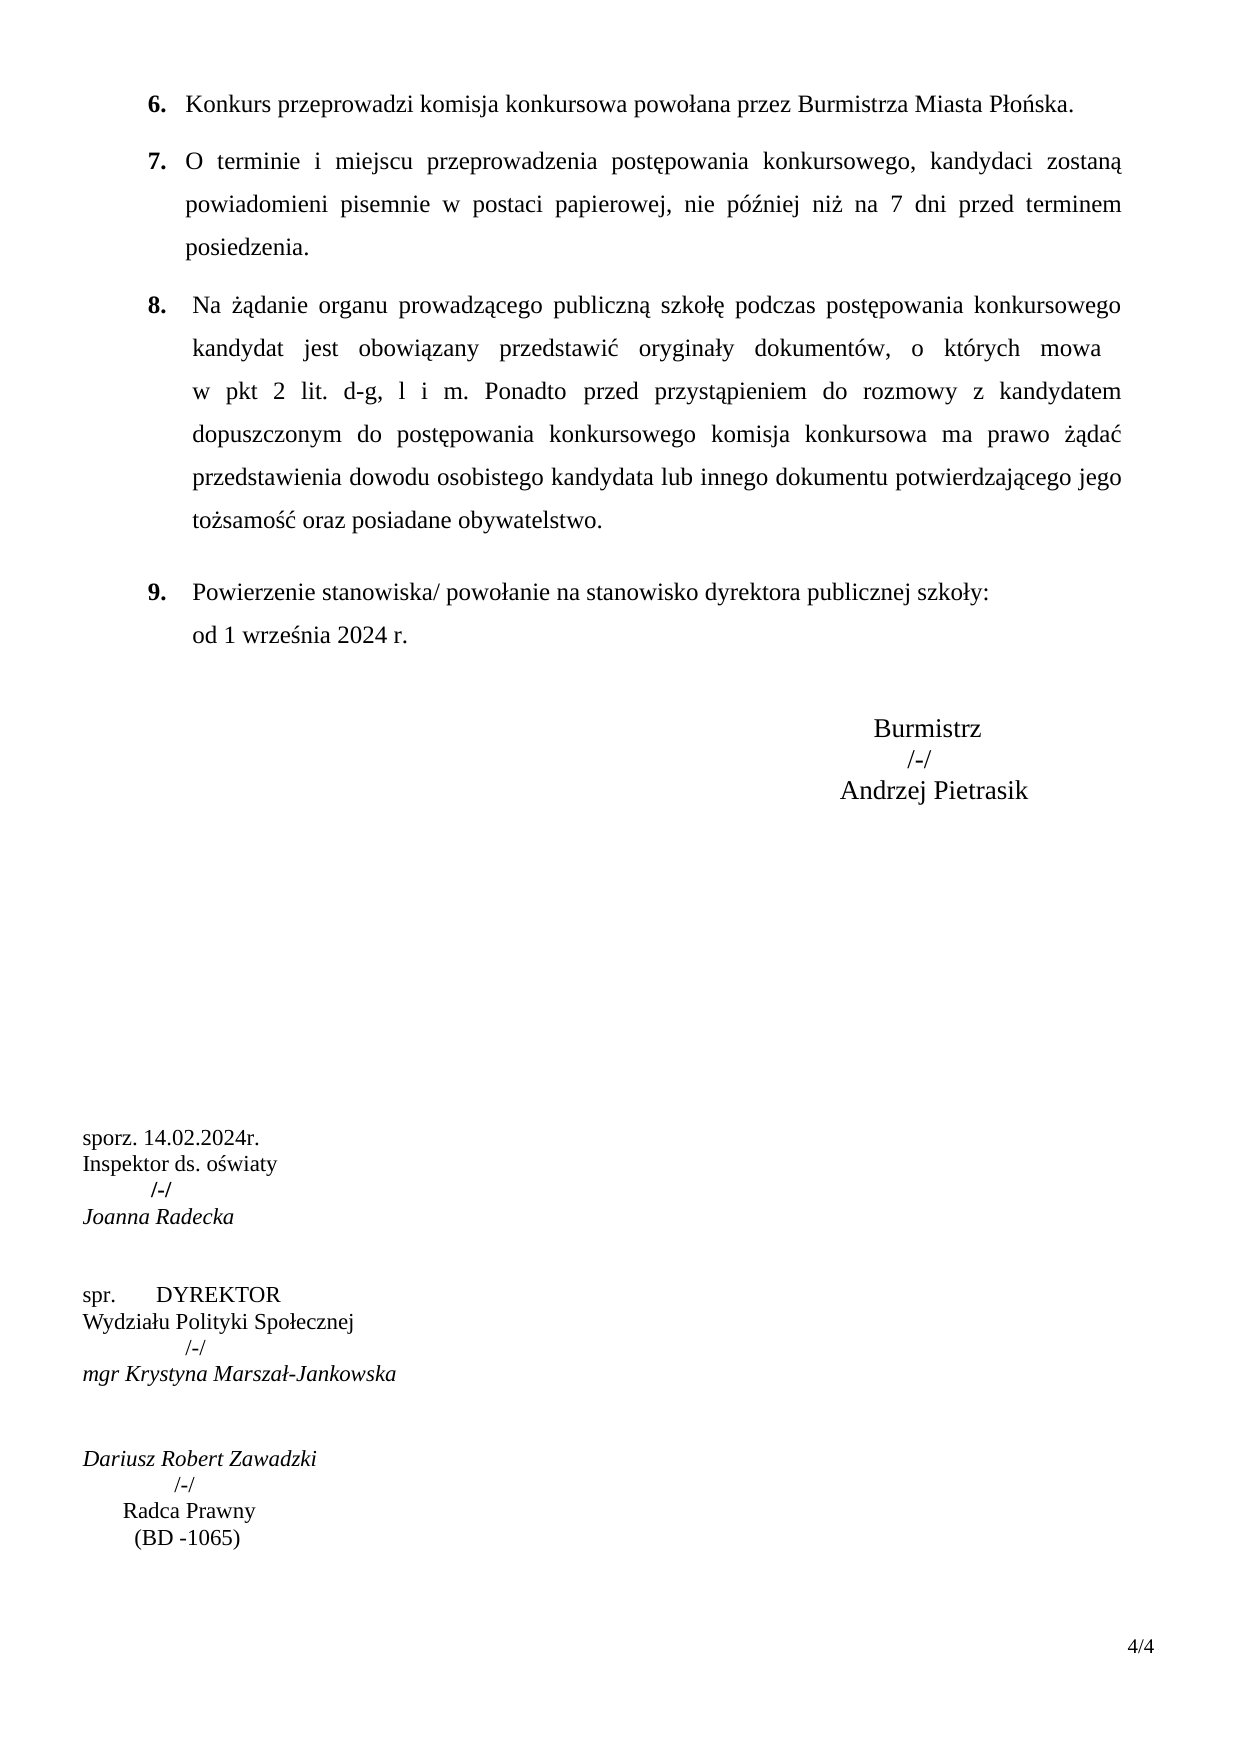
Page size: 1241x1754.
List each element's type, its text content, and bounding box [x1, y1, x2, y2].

text Burmistrz [590, 712, 1122, 743]
text od 1 września 2024 r. [192, 621, 1122, 649]
text /-/ [590, 743, 1122, 774]
list O terminie i miejscu przeprowadzenia postępowania konkursowego, kandydaci zostaną powiadomieni pisemnie w postaci papierowej, nie później niż na 7 dni przed terminem posiedzenia. [148, 146, 1122, 261]
list Powierzenie stanowiska/ powołanie na stanowisko dyrektora publicznej szkoły: [148, 577, 1122, 606]
list Na żądanie organu prowadzącego publiczną szkołę podczas postępowania konkursowego kandydat jest obowiązany przedstawić oryginały dokumentów, o których mowa w pkt 2 lit. d-g, l i m. Ponadto przed przystąpieniem do rozmowy z kandydatem dopuszczonym do postępowania konkursowego komisja konkursowa ma prawo żądać przedstawienia dowodu osobistego kandydata lub innego dokumentu potwierdzającego jego tożsamość oraz posiadane obywatelstwo. [148, 290, 1122, 534]
list Konkurs przeprowadzi komisja konkursowa powołana przez Burmistrza Miasta Płońska. [148, 89, 1122, 117]
text Andrzej Pietrasik [590, 774, 1122, 805]
